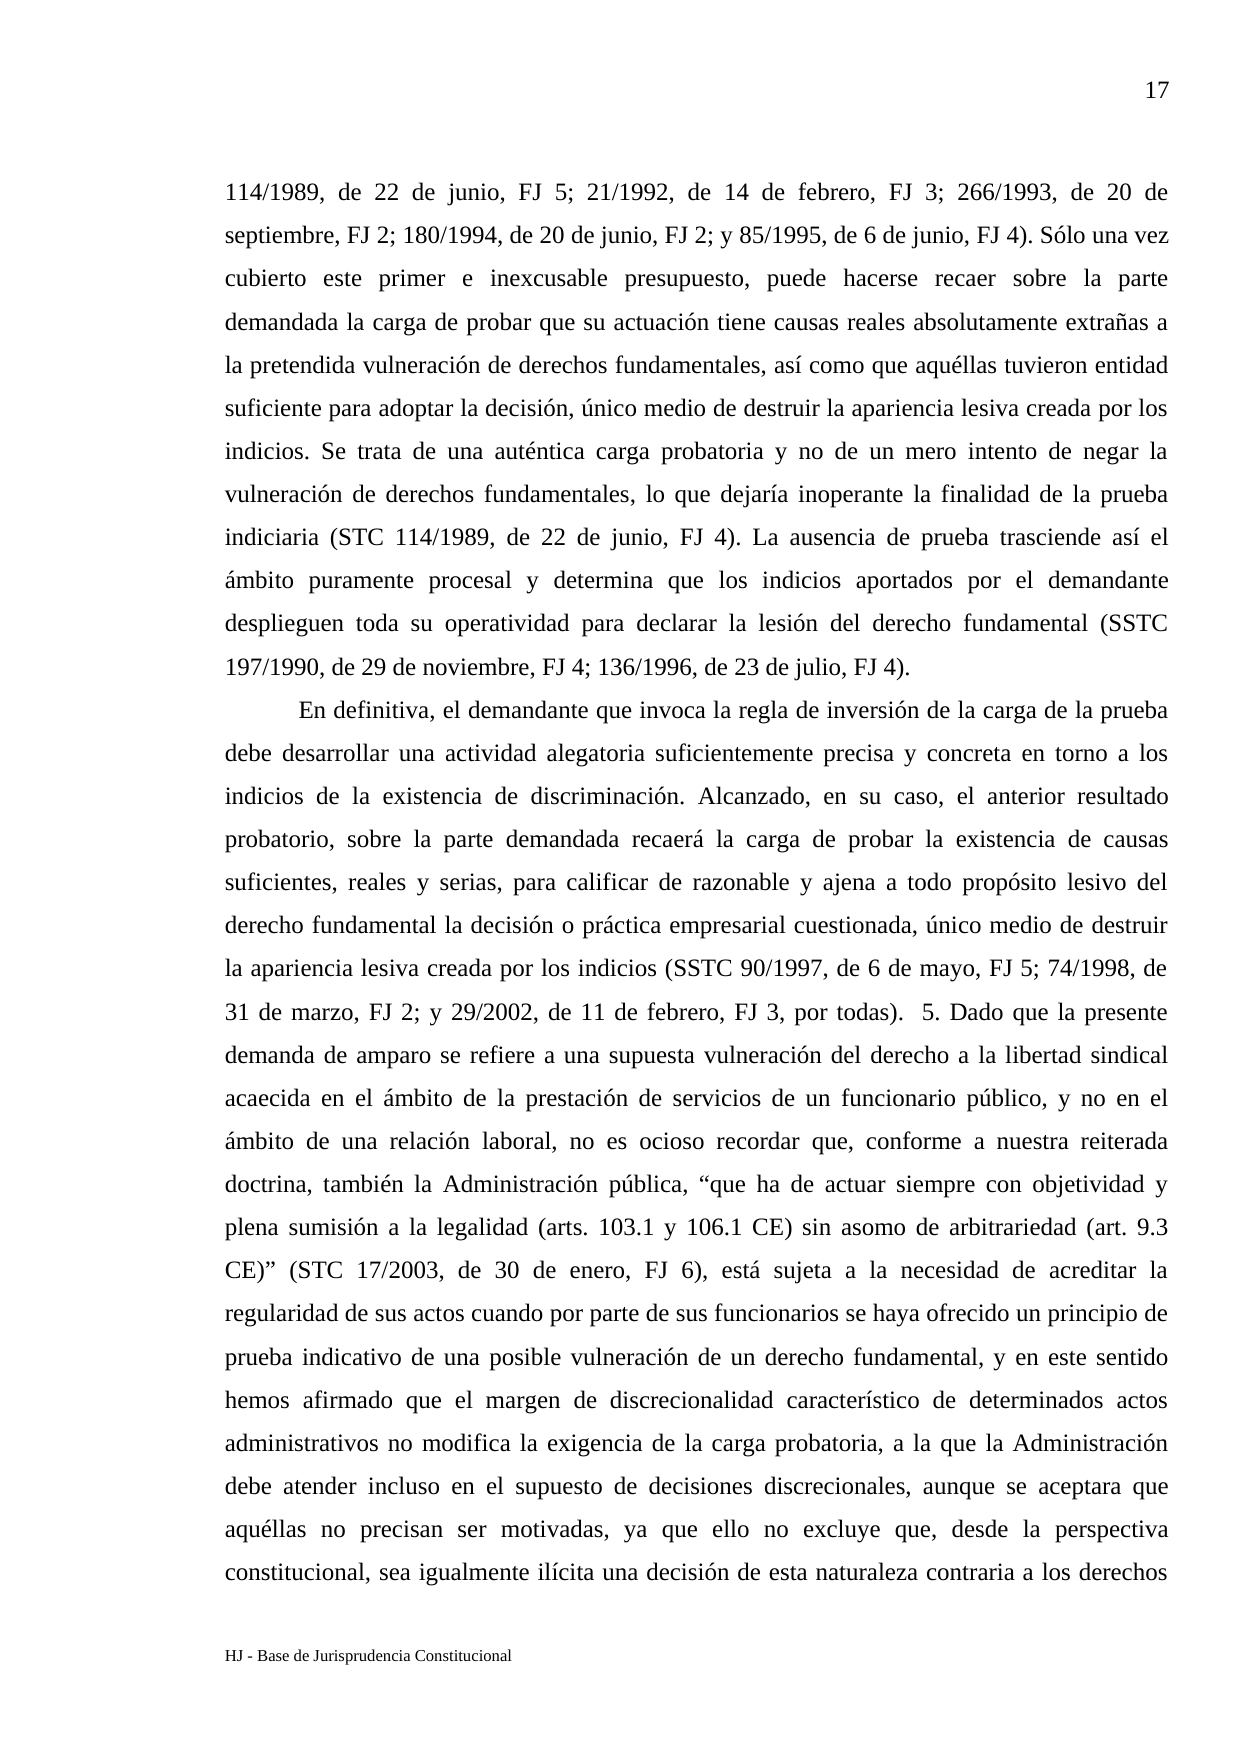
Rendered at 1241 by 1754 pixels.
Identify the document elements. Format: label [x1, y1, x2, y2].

text [224, 695, 1169, 1586]
text [224, 177, 1169, 680]
